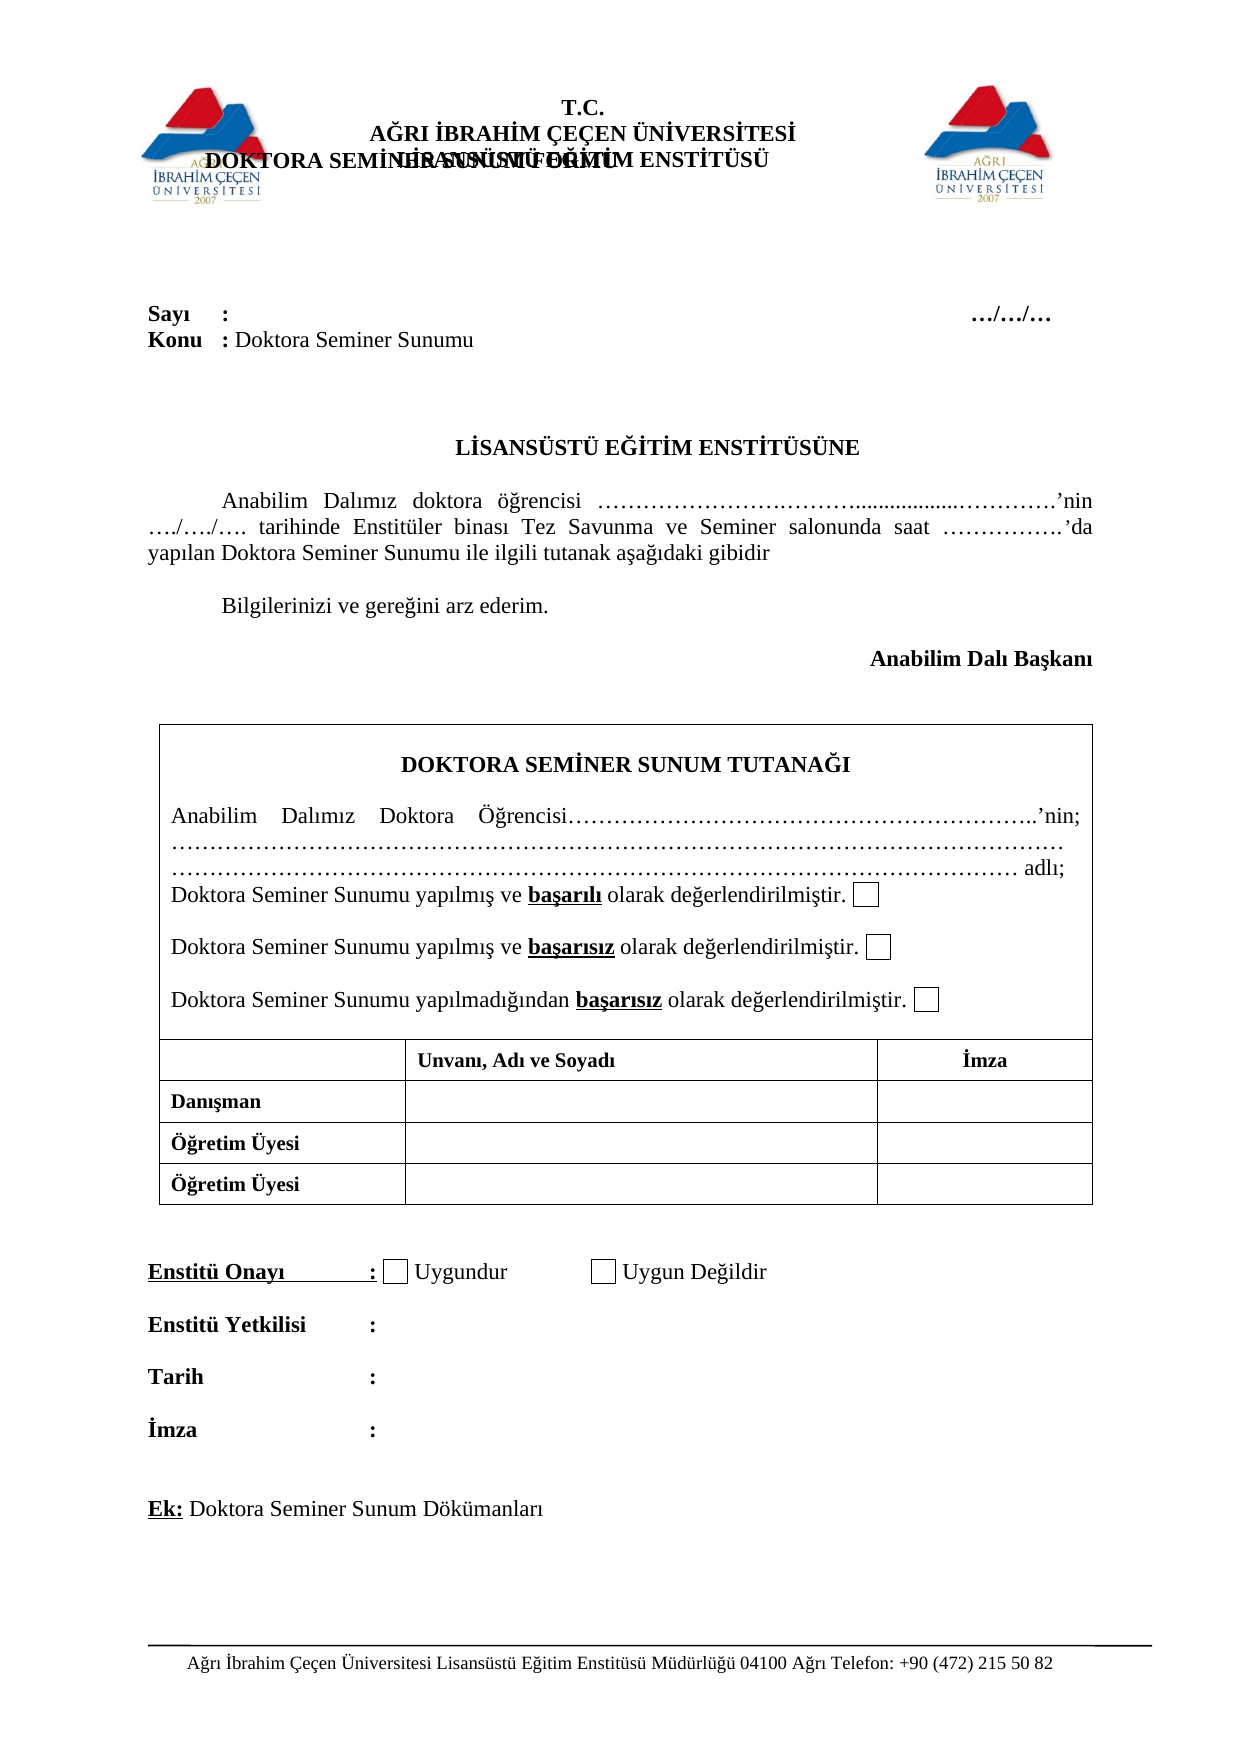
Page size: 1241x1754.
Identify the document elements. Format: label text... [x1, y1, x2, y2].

table_cell Öğretim Üyesi [160, 1123, 405, 1163]
text Sayı : …/…/… [148, 300, 1093, 326]
text Ek: Doktora Seminer Sunum Dökümanları [148, 1495, 1093, 1522]
text Tarih : [148, 1363, 1093, 1390]
text Anabilim Dalımız doktora öğrencisi …………………….………..................………….’nin …./…./…. tarihinde Enstitüler binası Tez Savunma ve Seminer salonunda saat …………….’da yapılan Doktora Seminer Sunumu ile ilgili tutanak aşağıdaki gibidir [148, 487, 1093, 566]
table_cell [406, 1164, 877, 1204]
table_cell Unvanı, Adı ve Soyadı [406, 1040, 877, 1080]
text Bilgilerinizi ve gereğini arz ederim. [148, 592, 1093, 618]
table_cell Öğretim Üyesi [160, 1164, 405, 1204]
text Enstitü Yetkilisi : [148, 1311, 1093, 1337]
table_cell [406, 1123, 877, 1163]
table_cell [160, 1040, 405, 1080]
text Anabilim Dalı Başkanı [148, 645, 1093, 671]
text Konu : Doktora Seminer Sunumu [148, 326, 1093, 352]
text İmza : [148, 1416, 1093, 1442]
table_cell [878, 1081, 1092, 1122]
picture [137, 81, 299, 213]
table_cell İmza [878, 1040, 1092, 1080]
table_header DOKTORA SEMİNER SUNUM TUTANAĞI Anabilim Dalımız Doktora Öğrencisi……………………………………………………..’nin; ………………………………………………………………………………………………………………………………………………………………………………………………………… adlı; Doktora Seminer Sunumu yapılmış ve başarılı olarak değerlendirilmiştir. Doktora Seminer Sunumu yapılmış ve başarısız olarak değerlendirilmiştir. Doktora Seminer Sunumu yapılmadığından başarısız olarak değerlendirilmiştir. [160, 725, 1092, 1039]
text LİSANSÜSTÜ EĞİTİM ENSTİTÜSÜNE [148, 434, 1093, 460]
table_cell [406, 1081, 877, 1122]
table_cell Danışman [160, 1081, 405, 1122]
table_cell [878, 1164, 1092, 1204]
text Enstitü Onayı : Uygundur Uygun Değildir [148, 1258, 1093, 1284]
table_cell [878, 1123, 1092, 1163]
picture [920, 80, 1082, 211]
